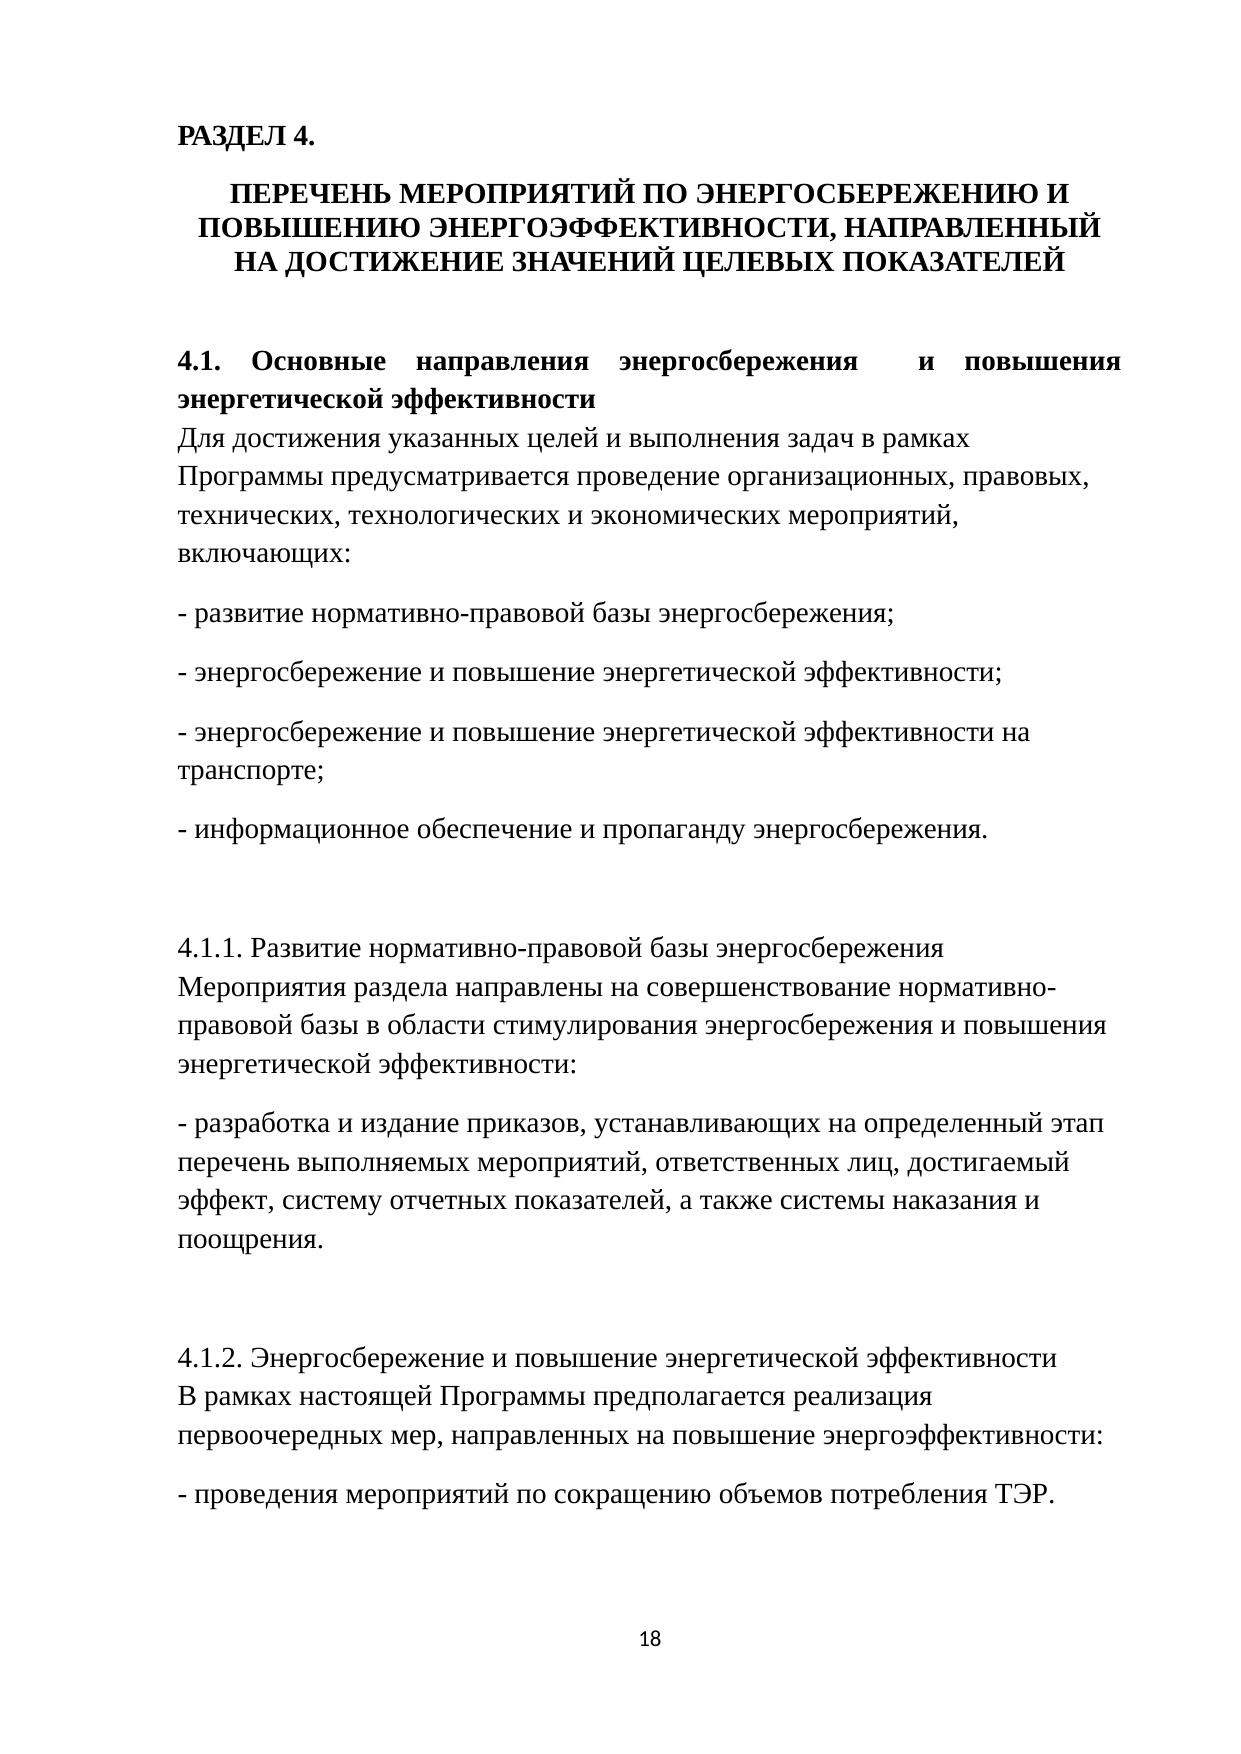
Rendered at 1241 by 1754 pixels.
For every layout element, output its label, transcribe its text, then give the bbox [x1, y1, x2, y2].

text - разработка и издание приказов, устанавливающих на определенный этап перечень выполняемых мероприятий, ответственных лиц, достигаемый эффект, систему отчетных показателей, а также системы наказания и поощрения. [177, 1105, 1122, 1254]
subtitle Перечень МероприятиЙ по энергосбережению и повышению энергоэффективности, НАПРАВЛЕННЫй НА ДОСТИЖЕНИЕ ЗНАЧЕНИЙ ЦЕЛЕВЫХ ПОКАЗАТЕЛЕЙ [177, 177, 1122, 277]
subtitle РАЗДЕЛ 4. [177, 118, 1122, 152]
subtitle 4.1. Основные направления энергосбережения и повышения энергетической эффективности [177, 343, 1122, 415]
subtitle 4.1.1. Развитие нормативно-правовой базы энергосбережения [177, 930, 1122, 964]
subtitle 4.1.2. Энергосбережение и повышение энергетической эффективности [177, 1340, 1122, 1373]
text Для достижения указанных целей и выполнения задач в рамках Программы предусматривается проведение организационных, правовых, технических, технологических и экономических мероприятий, включающих: [177, 420, 1122, 569]
text - развитие нормативно-правовой базы энергосбережения; [177, 595, 1122, 628]
text - проведения мероприятий по сокращению объемов потребления ТЭР. [177, 1476, 1122, 1510]
text Мероприятия раздела направлены на совершенствование нормативно-правовой базы в области стимулирования энергосбережения и повышения энергетической эффективности: [177, 969, 1122, 1079]
text - энергосбережение и повышение энергетической эффективности; [177, 654, 1122, 688]
text В рамках настоящей Программы предполагается реализация первоочередных мер, направленных на повышение энергоэффективности: [177, 1378, 1122, 1450]
text - энергосбережение и повышение энергетической эффективности на транспорте; [177, 714, 1122, 786]
text - информационное обеспечение и пропаганду энергосбережения. [177, 812, 1122, 845]
